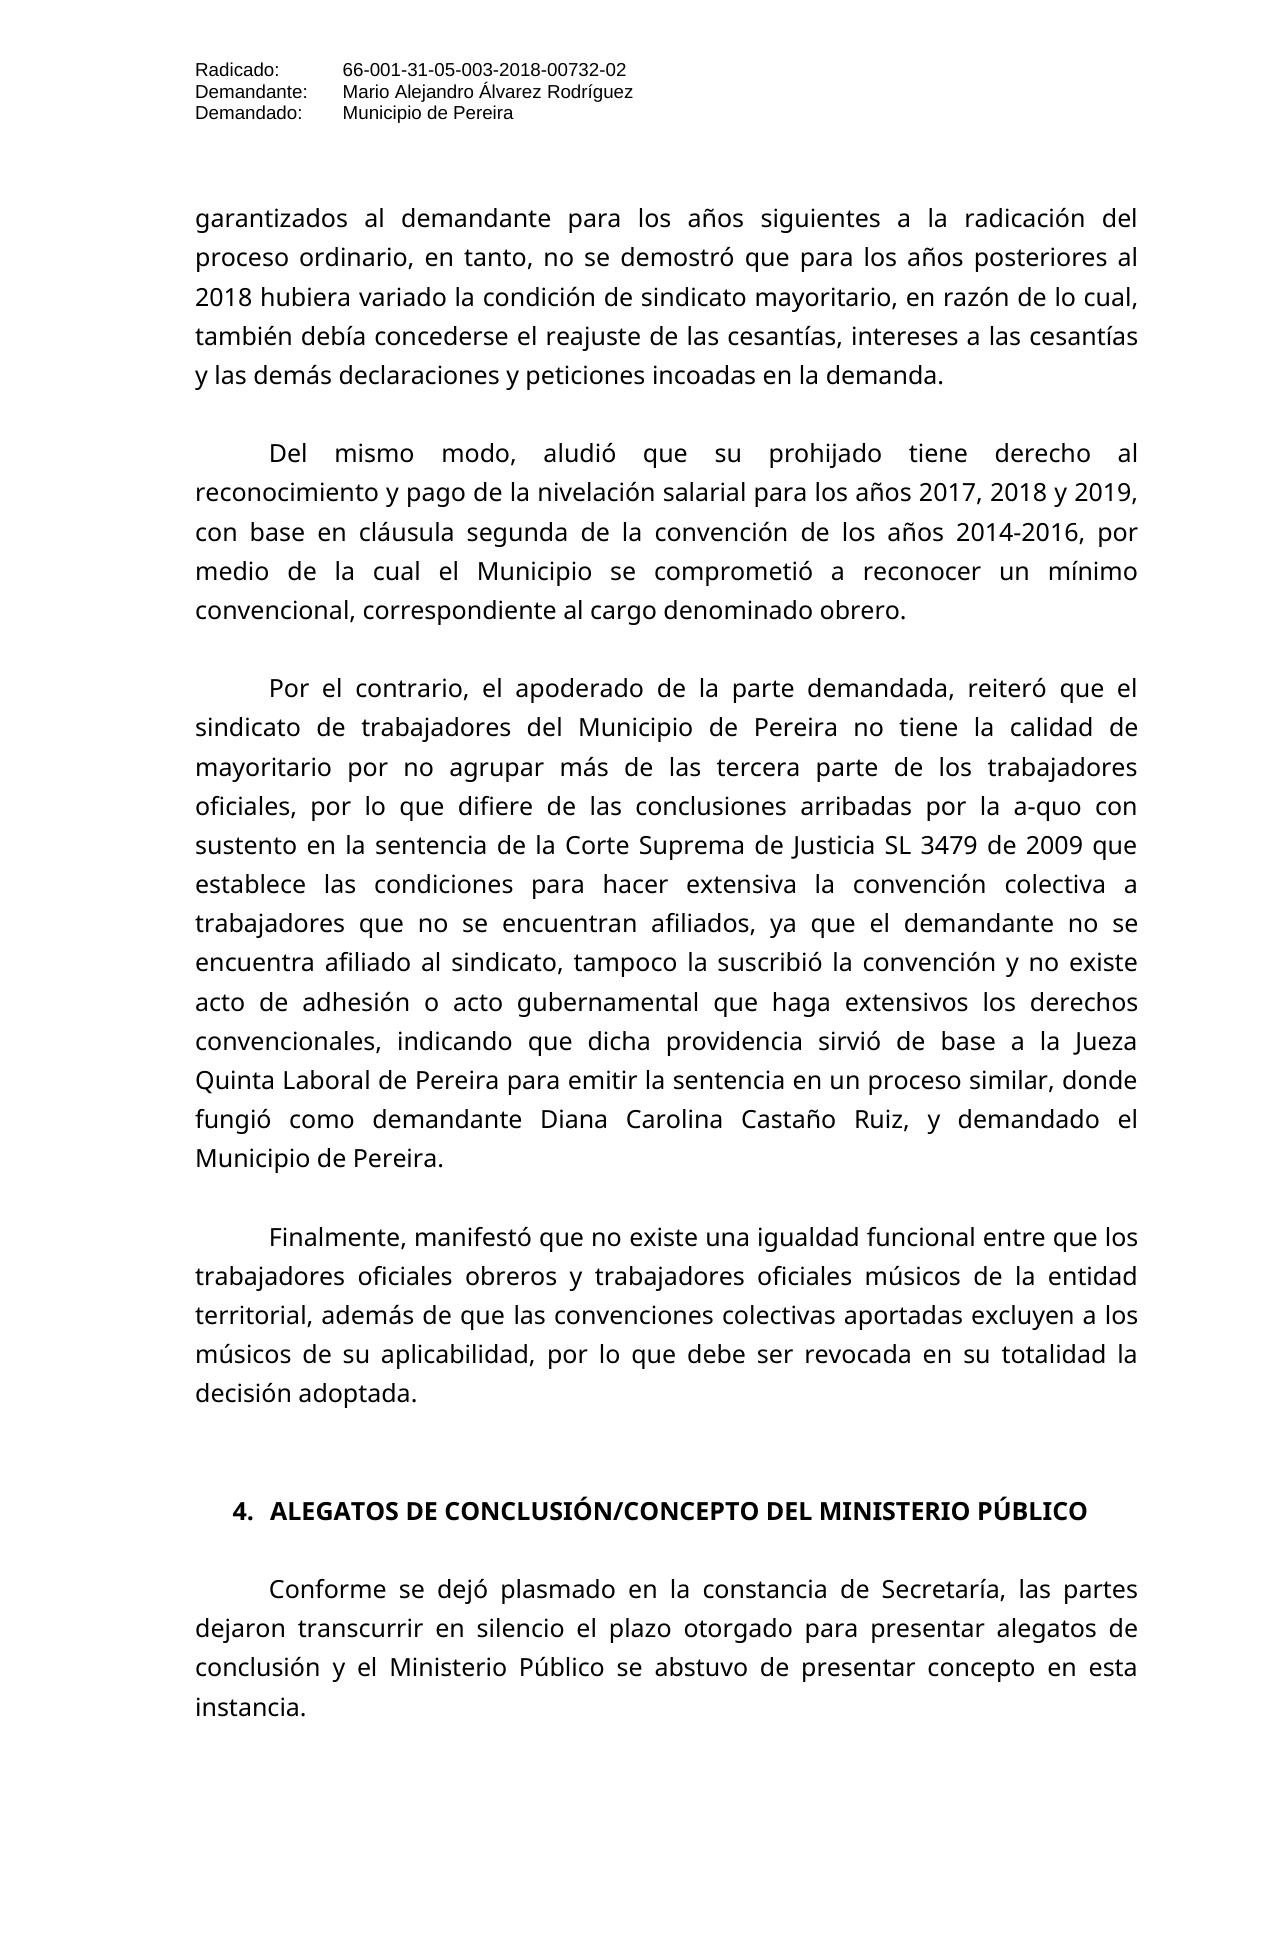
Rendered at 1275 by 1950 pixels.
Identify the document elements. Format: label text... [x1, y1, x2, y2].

text Conforme se dejó plasmado en la constancia de Secretaría, las partes dejaron transcurrir en silencio el plazo otorgado para presentar alegatos de conclusión y el Ministerio Público se abstuvo de presentar concepto en esta instancia. [195, 1572, 1139, 1723]
text Por el contrario, el apoderado de la parte demandada, reiteró que el sindicato de trabajadores del Municipio de Pereira no tiene la calidad de mayoritario por no agrupar más de las tercera parte de los trabajadores oficiales, por lo que difiere de las conclusiones arribadas por la a-quo con sustento en la sentencia de la Corte Suprema de Justicia SL 3479 de 2009 que establece las condiciones para hacer extensiva la convención colectiva a trabajadores que no se encuentran afiliados, ya que el demandante no se encuentra afiliado al sindicato, tampoco la suscribió la convención y no existe acto de adhesión o acto gubernamental que haga extensivos los derechos convencionales, indicando que dicha providencia sirvió de base a la Jueza Quinta Laboral de Pereira para emitir la sentencia en un proceso similar, donde fungió como demandante Diana Carolina Castaño Ruiz, y demandado el Municipio de Pereira. [195, 671, 1139, 1175]
text Del mismo modo, aludió que su prohijado tiene derecho al reconocimiento y pago de la nivelación salarial para los años 2017, 2018 y 2019, con base en cláusula segunda de la convención de los años 2014-2016, por medio de la cual el Municipio se comprometió a reconocer un mínimo convencional, correspondiente al cargo denominado obrero. [195, 436, 1139, 627]
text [195, 201, 1139, 392]
text Finalmente, manifestó que no existe una igualdad funcional entre que los trabajadores oficiales obreros y trabajadores oficiales músicos de la entidad territorial, además de que las convenciones colectivas aportadas excluyen a los músicos de su aplicabilidad, por lo que debe ser revocada en su totalidad la decisión adoptada. [195, 1219, 1139, 1410]
list ALEGATOS DE CONCLUSIÓN/CONCEPTO DEL MINISTERIO PÚBLICO [232, 1493, 1139, 1527]
